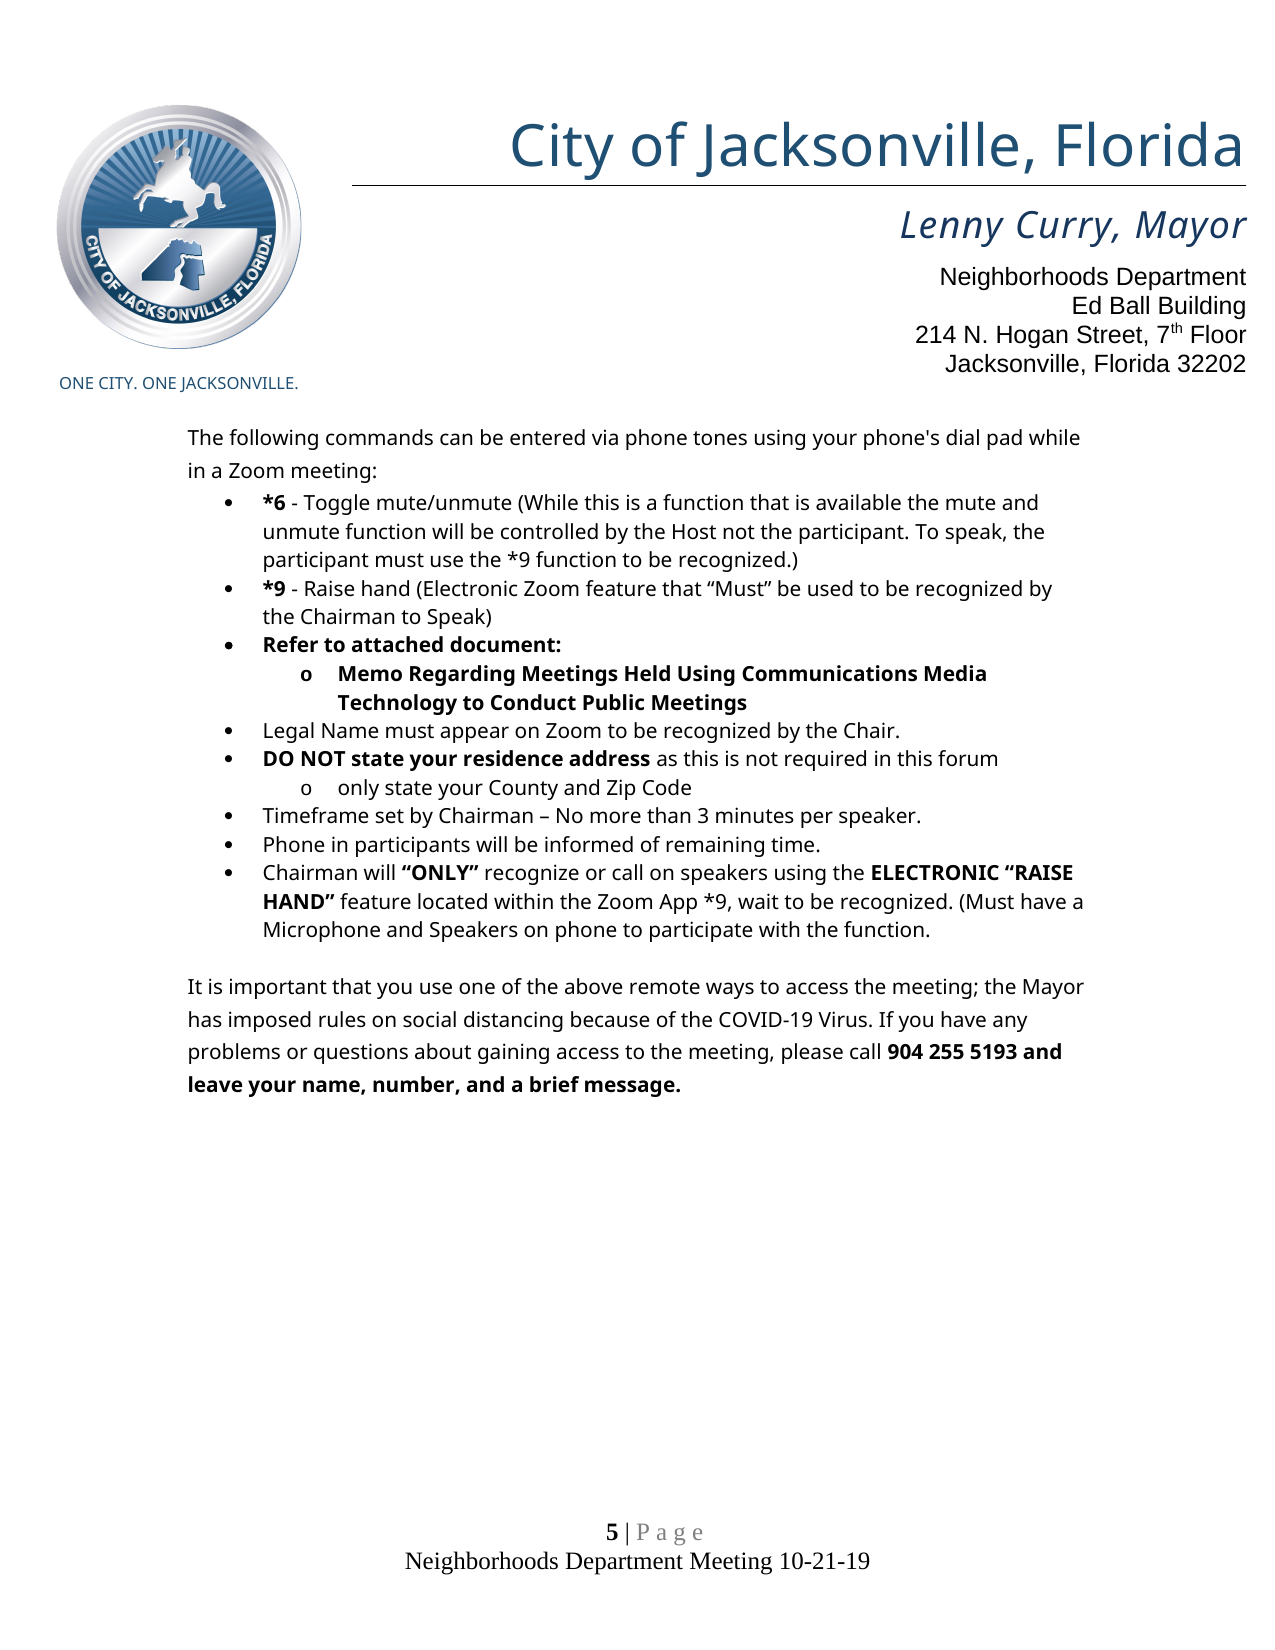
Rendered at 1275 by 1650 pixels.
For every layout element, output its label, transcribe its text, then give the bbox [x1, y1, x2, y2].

list Refer to attached document: [225, 631, 1087, 659]
list Chairman will “ONLY” recognize or call on speakers using the ELECTRONIC “RAISE HAND” feature located within the Zoom App *9, wait to be recognized. (Must have a Microphone and Speakers on phone to participate with the function. [225, 858, 1087, 944]
list Legal Name must appear on Zoom to be recognized by the Chair. [225, 716, 1087, 744]
text It is important that you use one of the above remote ways to access the meeting; the Mayor has imposed rules on social distancing because of the COVID-19 Virus. If you have any problems or questions about gaining access to the meeting, please call 904 255 5193 and leave your name, number, and a brief message. [187, 972, 1087, 1098]
picture [56, 103, 302, 349]
list *9 - Raise hand (Electronic Zoom feature that “Must” be used to be recognized by the Chairman to Speak) [225, 574, 1087, 631]
list Memo Regarding Meetings Held Using Communications Media Technology to Conduct Public Meetings [300, 659, 1087, 716]
list only state your County and Zip Code [300, 773, 1087, 801]
list *6 - Toggle mute/unmute (While this is a function that is available the mute and unmute function will be controlled by the Host not the participant. To speak, the participant must use the *9 function to be recognized.) [225, 488, 1087, 574]
text The following commands can be entered via phone tones using your phone's dial pad while in a Zoom meeting: [187, 423, 1087, 484]
list Timeframe set by Chairman – No more than 3 minutes per speaker. [225, 801, 1087, 830]
list DO NOT state your residence address as this is not required in this forum [225, 744, 1087, 773]
list Phone in participants will be informed of remaining time. [225, 830, 1087, 858]
